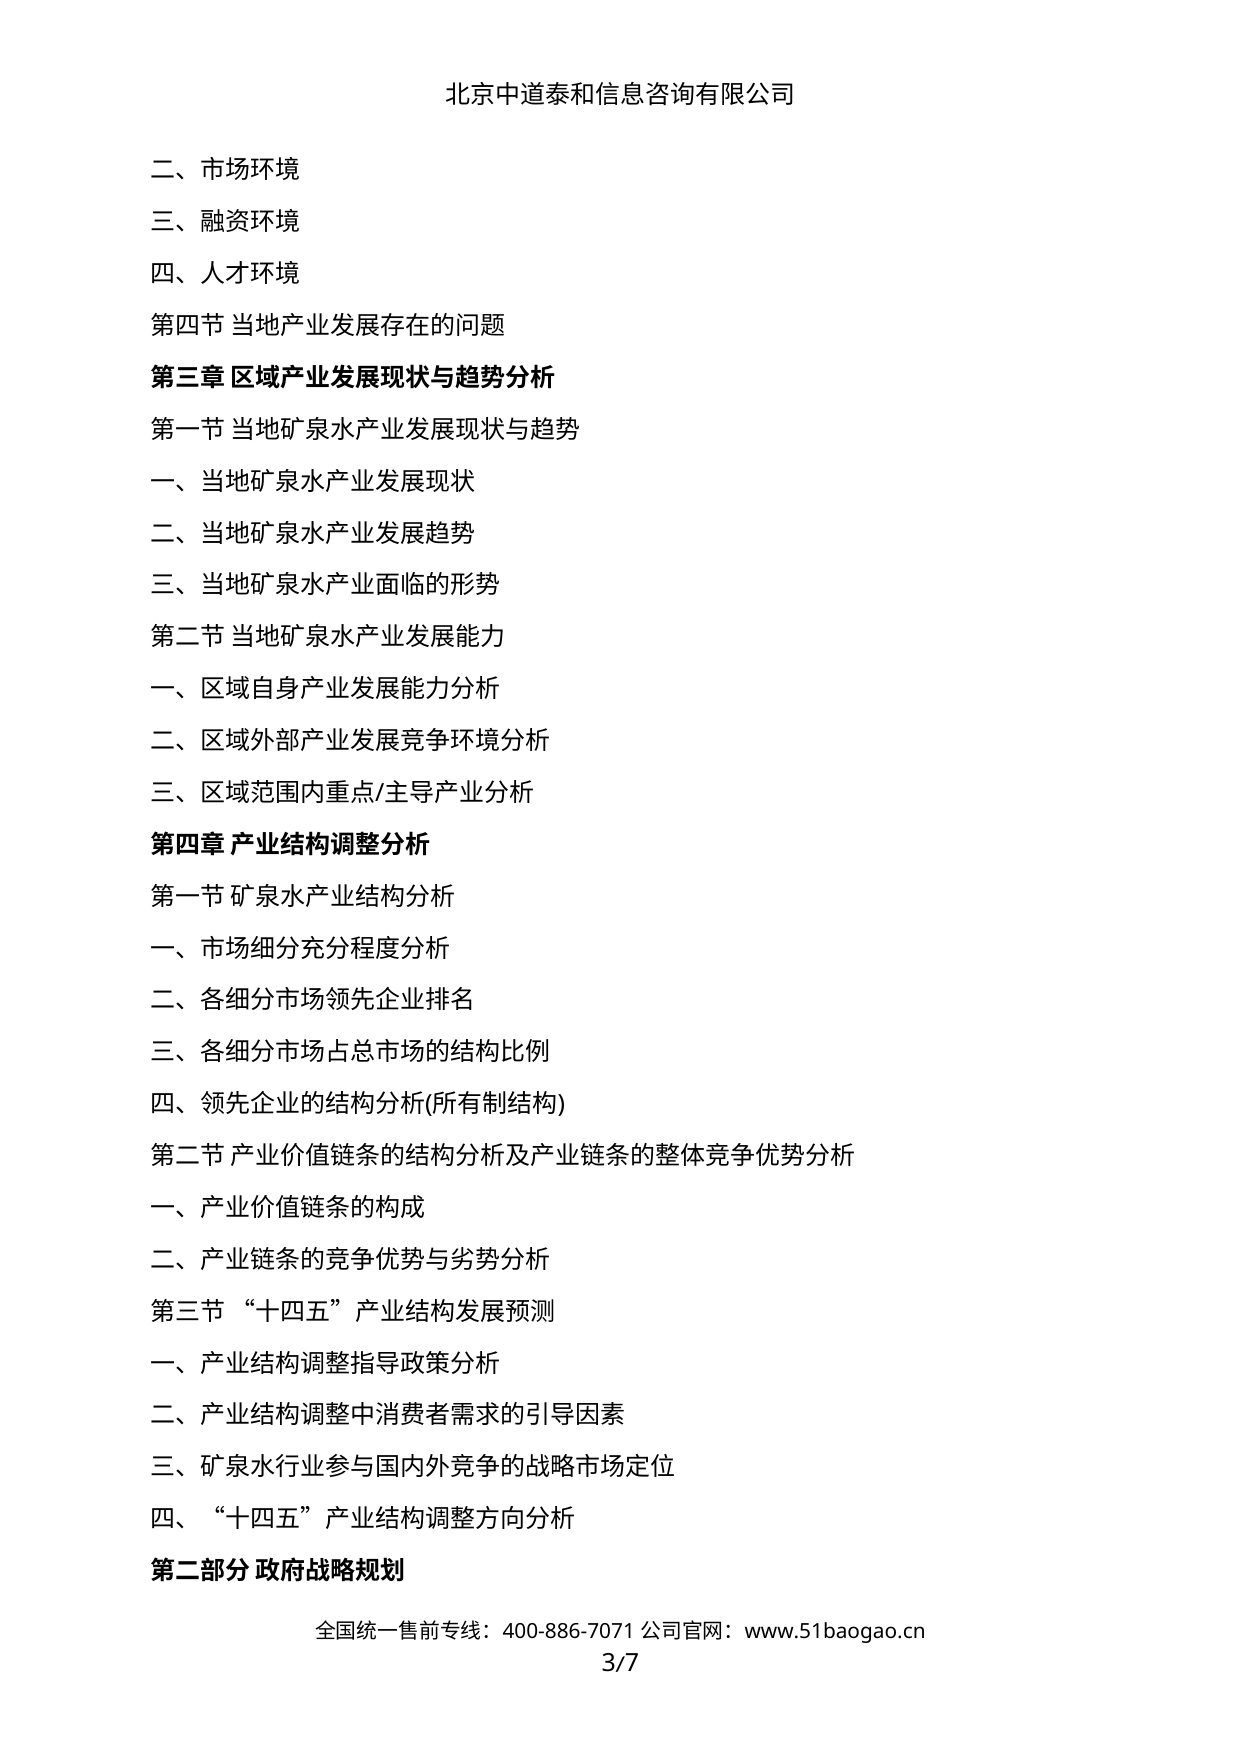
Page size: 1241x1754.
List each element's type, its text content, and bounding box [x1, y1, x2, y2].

text 三、区域范围内重点/主导产业分析 [150, 772, 1090, 809]
text 一、市场细分充分程度分析 [150, 928, 1090, 964]
text 三、矿泉水行业参与国内外竞争的战略市场定位 [150, 1447, 1090, 1483]
text 第二节 当地矿泉水产业发展能力 [150, 617, 1090, 653]
text 三、各细分市场占总市场的结构比例 [150, 1032, 1090, 1068]
text 二、当地矿泉水产业发展趋势 [150, 513, 1090, 549]
text 一、产业价值链条的构成 [150, 1187, 1090, 1224]
text 二、区域外部产业发展竞争环境分析 [150, 721, 1090, 757]
text 第四章 产业结构调整分析 [150, 824, 1090, 861]
text 第一节 矿泉水产业结构分析 [150, 876, 1090, 912]
text 第一节 当地矿泉水产业发展现状与趋势 [150, 409, 1090, 446]
text 四、人才环境 [150, 254, 1090, 290]
text 三、融资环境 [150, 202, 1090, 238]
text 第三节 “十四五”产业结构发展预测 [150, 1291, 1090, 1327]
text 二、产业链条的竞争优势与劣势分析 [150, 1239, 1090, 1276]
text 四、“十四五”产业结构调整方向分析 [150, 1499, 1090, 1535]
text 二、市场环境 [150, 150, 1090, 186]
text 二、产业结构调整中消费者需求的引导因素 [150, 1395, 1090, 1431]
text 四、领先企业的结构分析(所有制结构) [150, 1084, 1090, 1120]
text 一、产业结构调整指导政策分析 [150, 1343, 1090, 1379]
text 二、各细分市场领先企业排名 [150, 980, 1090, 1016]
text 一、当地矿泉水产业发展现状 [150, 461, 1090, 497]
text 第四节 当地产业发展存在的问题 [150, 306, 1090, 342]
text 第二节 产业价值链条的结构分析及产业链条的整体竞争优势分析 [150, 1136, 1090, 1172]
text 第二部分 政府战略规划 [150, 1551, 1090, 1587]
text 第三章 区域产业发展现状与趋势分析 [150, 357, 1090, 394]
text 一、区域自身产业发展能力分析 [150, 669, 1090, 705]
text 三、当地矿泉水产业面临的形势 [150, 565, 1090, 601]
